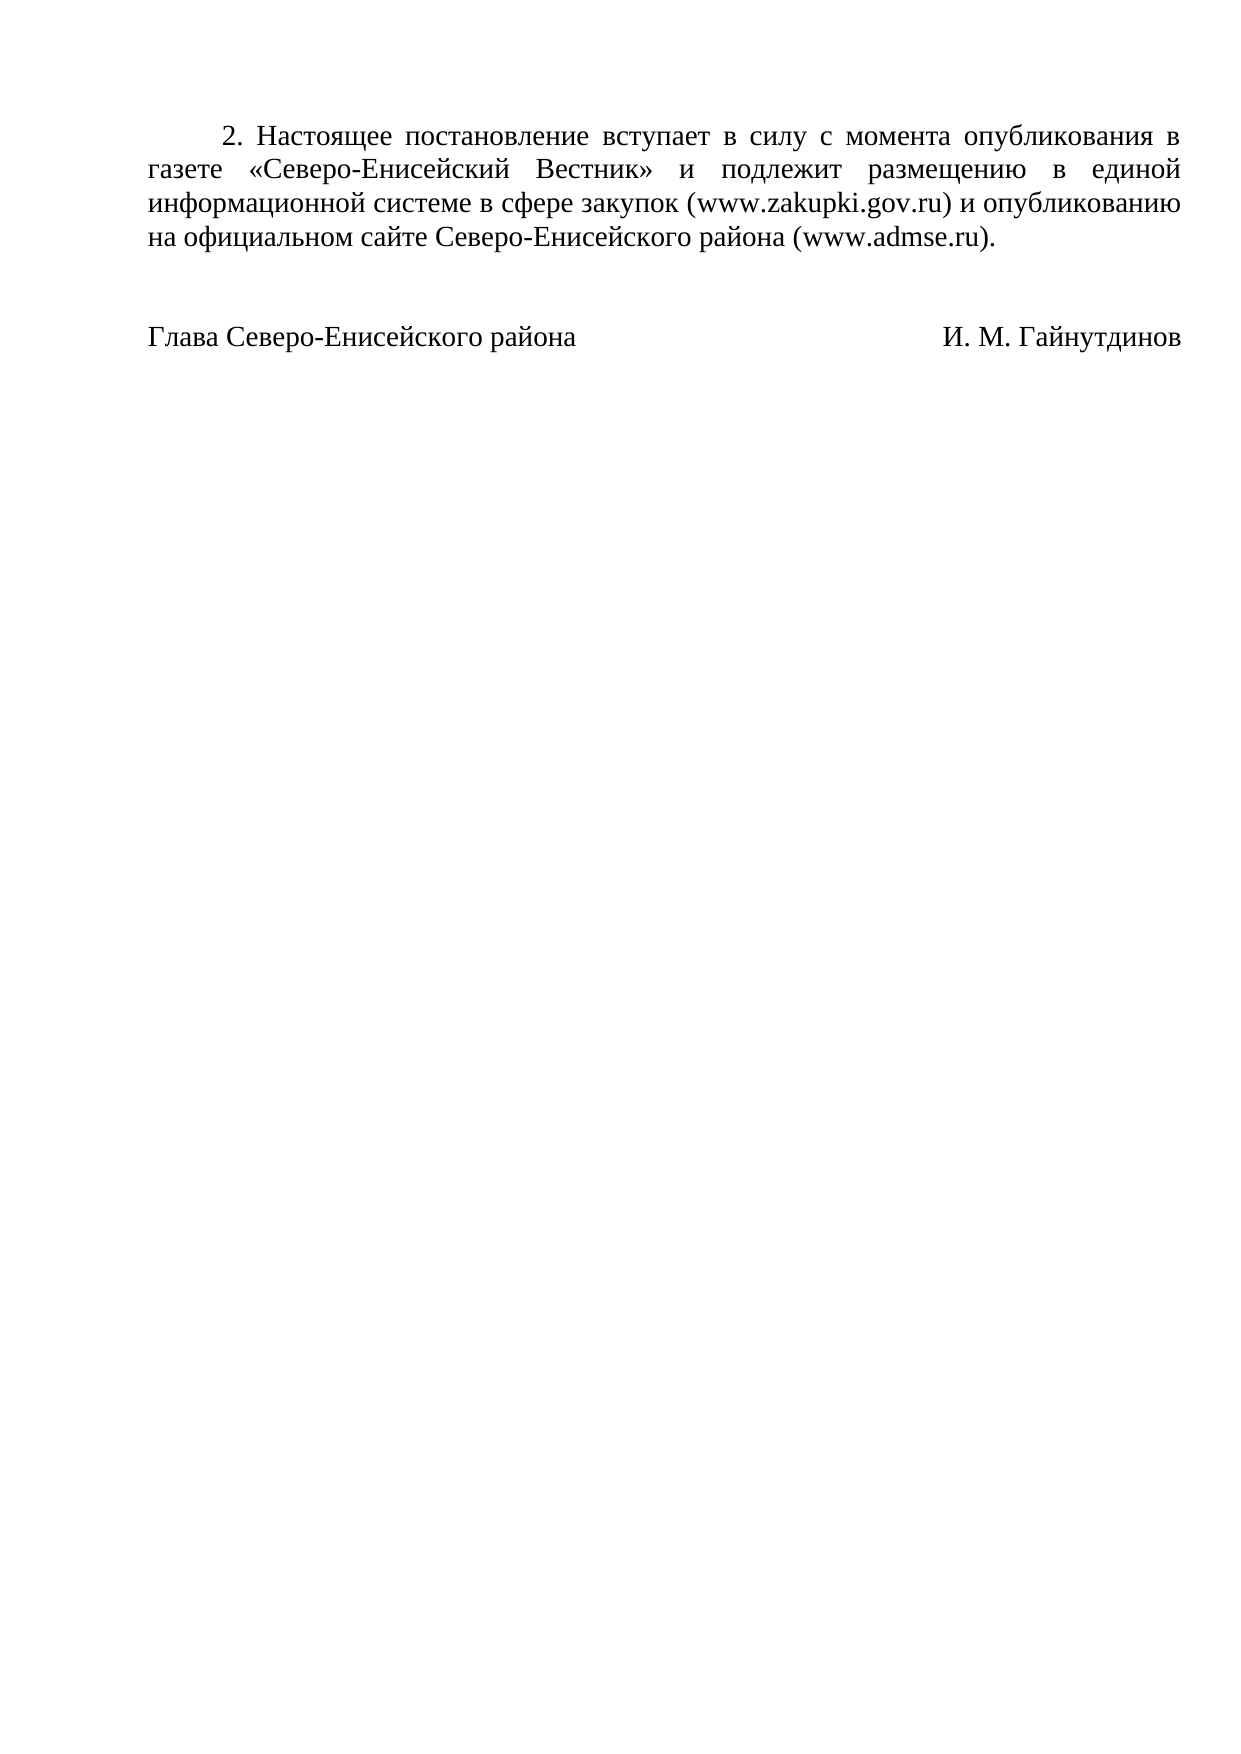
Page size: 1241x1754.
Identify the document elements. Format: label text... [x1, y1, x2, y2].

text 2. Настоящее постановление вступает в силу с момента опубликования в газете «Северо-Енисейский Вестник» и подлежит размещению в единой информационной системе в сфере закупок (www.zakupki.gov.ru) и опубликованию на официальном сайте Северо-Енисейского района (www.admse.ru). [148, 118, 1181, 252]
text Глава Северо-Енисейского района И. М. Гайнутдинов [148, 319, 1181, 353]
